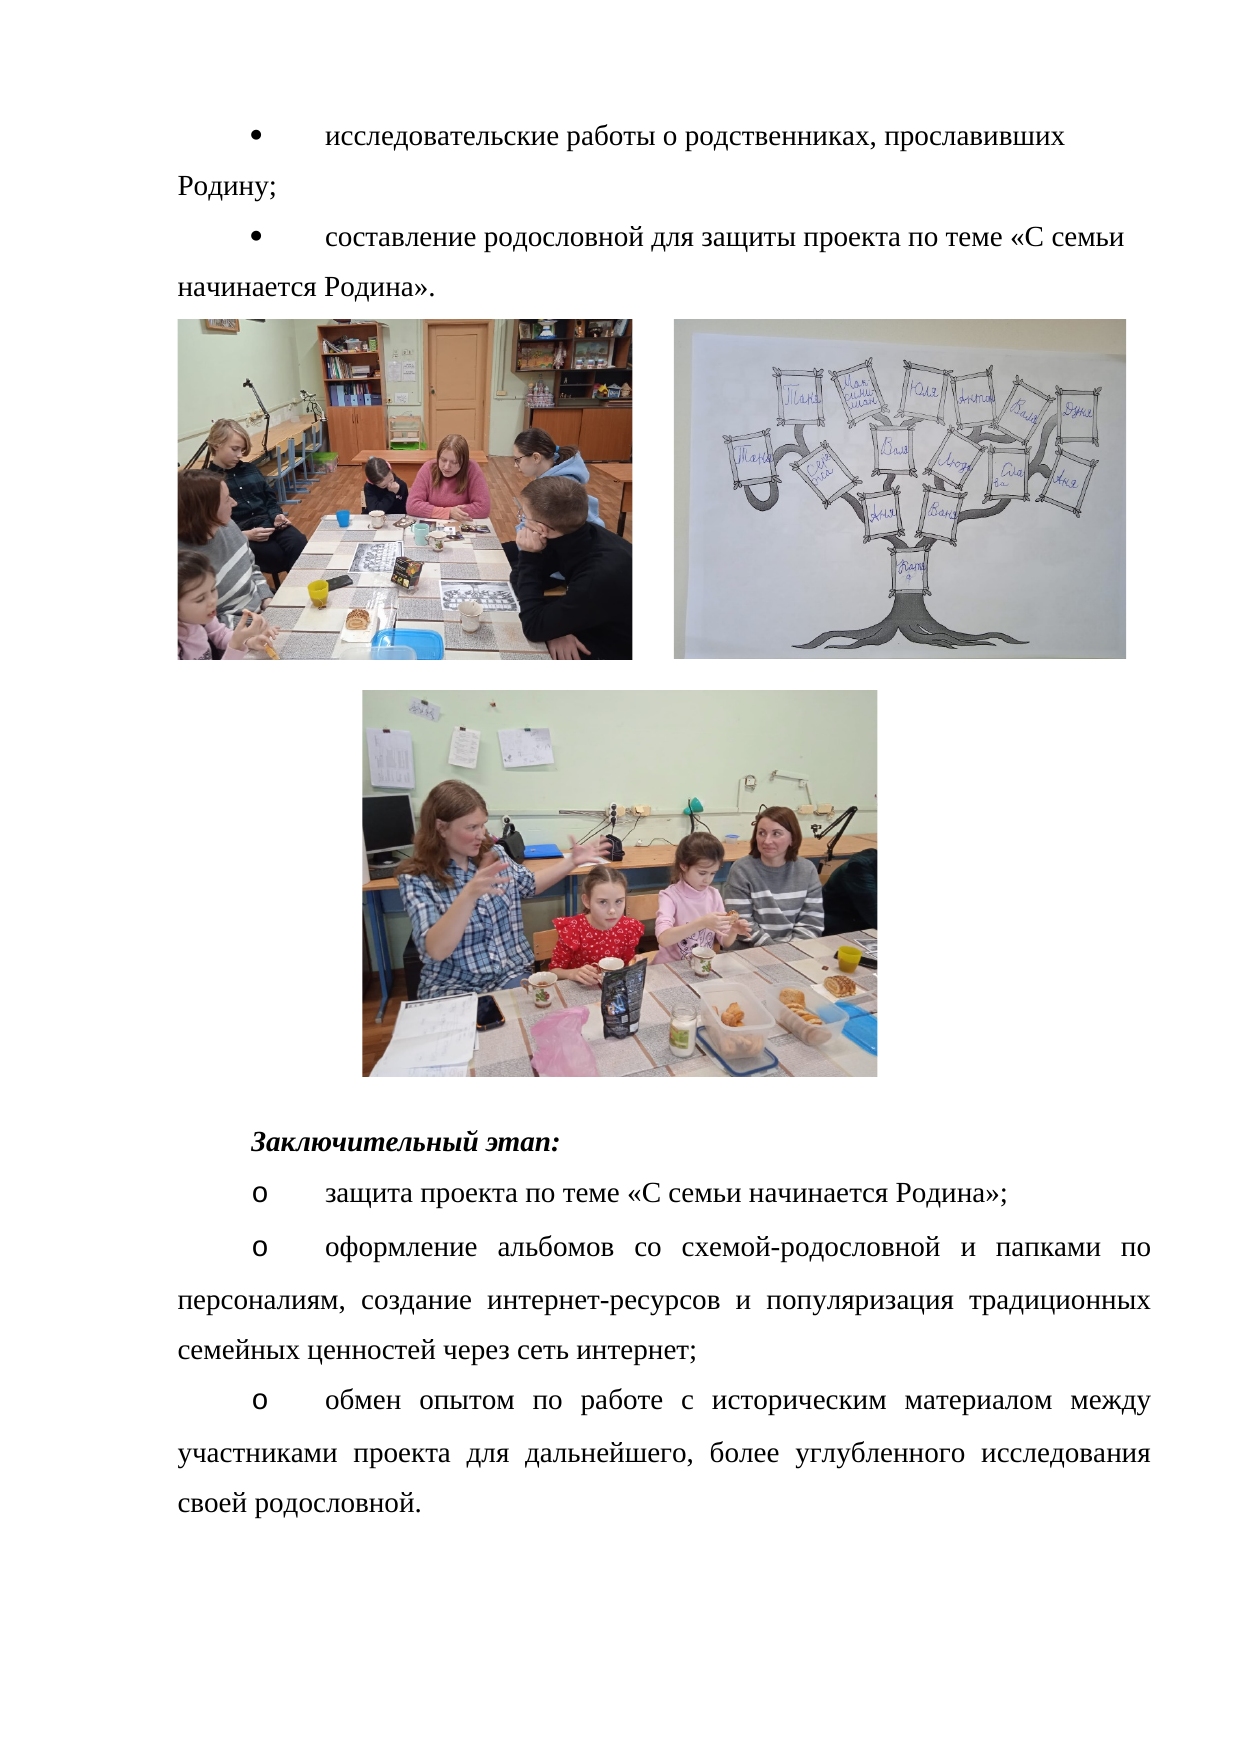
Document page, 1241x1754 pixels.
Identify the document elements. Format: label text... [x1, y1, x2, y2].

list составление родословной для защиты проекта по теме «С семьи начинается Родина». [177, 219, 1152, 303]
text Заключительный этап: [177, 1124, 1152, 1158]
list защита проекта по теме «С семьи начинается Родина»; [177, 1175, 1152, 1211]
picture [673, 319, 1127, 659]
picture [177, 319, 633, 660]
list обмен опытом по работе с историческим материалом между участниками проекта для дальнейшего, более углубленного исследования своей родословной. [177, 1382, 1152, 1519]
list исследовательские работы о родственниках, прославивших Родину; [177, 118, 1152, 202]
list оформление альбомов со схемой-родословной и папками по персоналиям, создание интернет-ресурсов и популяризация традиционных семейных ценностей через сеть интернет; [177, 1229, 1152, 1366]
picture [362, 690, 878, 1077]
